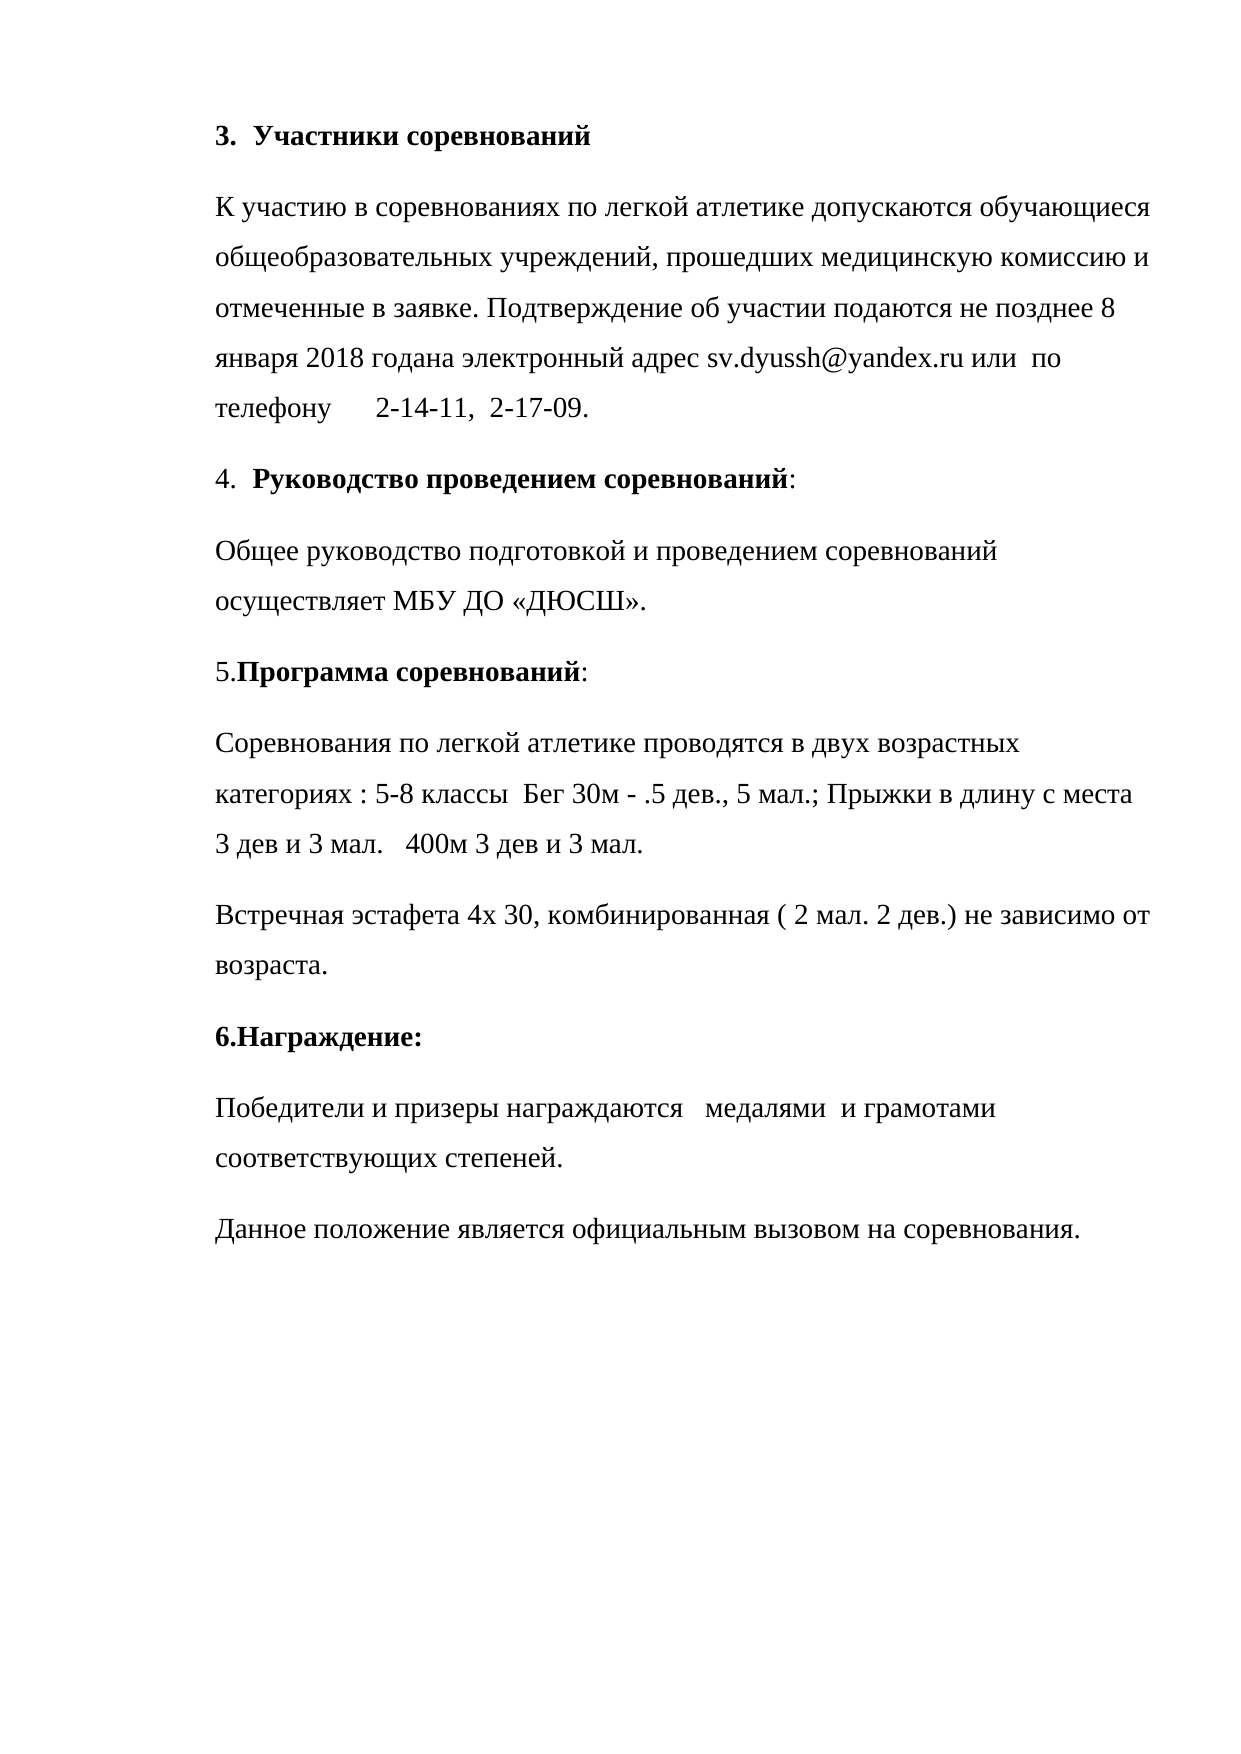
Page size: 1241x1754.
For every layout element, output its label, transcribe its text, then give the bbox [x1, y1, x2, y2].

text 6.Награждение: [215, 1019, 1152, 1052]
text Общее руководство подготовкой и проведением соревнований осуществляет МБУ ДО «ДЮСШ». [215, 533, 1152, 617]
text Встречная эстафета 4х 30, комбинированная ( 2 мал. 2 дев.) не зависимо от возраста. [215, 897, 1152, 981]
text Соревнования по легкой атлетике проводятся в двух возрастных категориях : 5-8 классы Бег 30м - .5 дев., 5 мал.; Прыжки в длину с места 3 дев и 3 мал. 400м 3 дев и 3 мал. [215, 725, 1152, 859]
text Победители и призеры награждаются медалями и грамотами соответствующих степеней. [215, 1090, 1152, 1174]
text 5.Программа соревнований: [215, 654, 1152, 688]
text К участию в соревнованиях по легкой атлетике допускаются обучающиеся общеобразовательных учреждений, прошедших медицинскую комиссию и отмеченные в заявке. Подтверждение об участии подаются не позднее 8 января 2018 годана электронный адрес sv.dyussh@yandex.ru или по телефону 2-14-11, 2-17-09. [215, 189, 1152, 424]
list Руководство проведением соревнований: [215, 462, 1152, 495]
list Участники соревнований [215, 118, 1152, 152]
text Данное положение является официальным вызовом на соревнования. [215, 1211, 1152, 1245]
